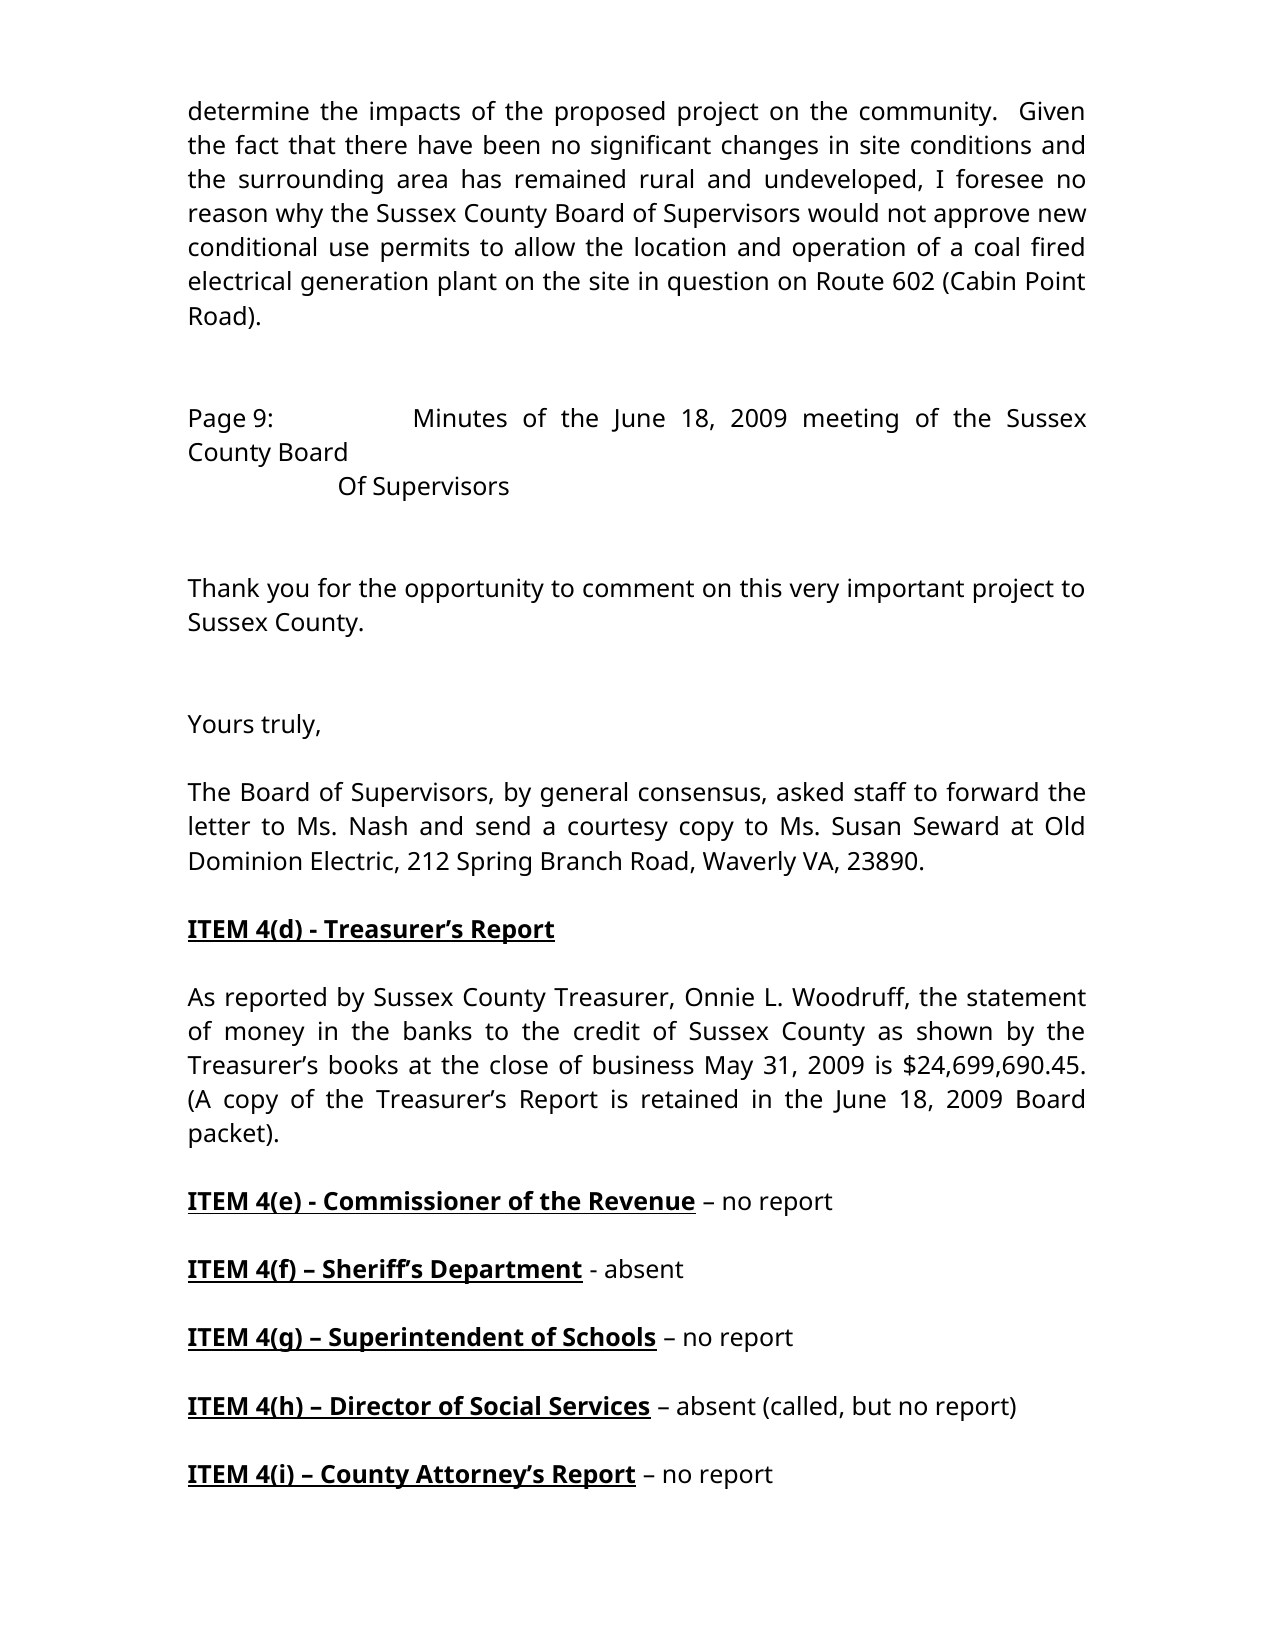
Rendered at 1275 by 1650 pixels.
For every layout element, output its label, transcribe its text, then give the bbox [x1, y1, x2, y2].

text The Board of Supervisors, by general consensus, asked staff to forward the letter to Ms. Nash and send a courtesy copy to Ms. Susan Seward at Old Dominion Electric, 212 Spring Branch Road, Waverly VA, 23890. [187, 775, 1087, 877]
text ITEM 4(d) - Treasurer’s Report [187, 911, 1087, 945]
text ITEM 4(e) - Commissioner of the Revenue – no report [187, 1184, 1087, 1218]
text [187, 94, 1087, 332]
text Page 9: Minutes of the June 18, 2009 meeting of the Sussex County Board [187, 400, 1087, 468]
text Thank you for the opportunity to comment on this very important project to . [187, 571, 1087, 639]
text ITEM 4(i) – ’s Report – no report [187, 1456, 1087, 1490]
text As reported by Sussex County Treasurer, Onnie L. Woodruff, the statement of money in the banks to the credit of as shown by the Treasurer’s books at the close of business May 31, 2009 is $24,699,690.45. (A copy of the Treasurer’s Report is retained in the June 18, 2009 Board packet). [187, 979, 1087, 1150]
text Yours truly, [187, 707, 1087, 741]
text ITEM 4(h) – Director of Social Services – absent (called, but no report) [187, 1388, 1087, 1422]
text ITEM 4(f) – Sheriff’s Department - absent [187, 1252, 1087, 1286]
text Of Supervisors [187, 468, 1087, 502]
text ITEM 4(g) – Superintendent of Schools – no report [187, 1320, 1087, 1354]
